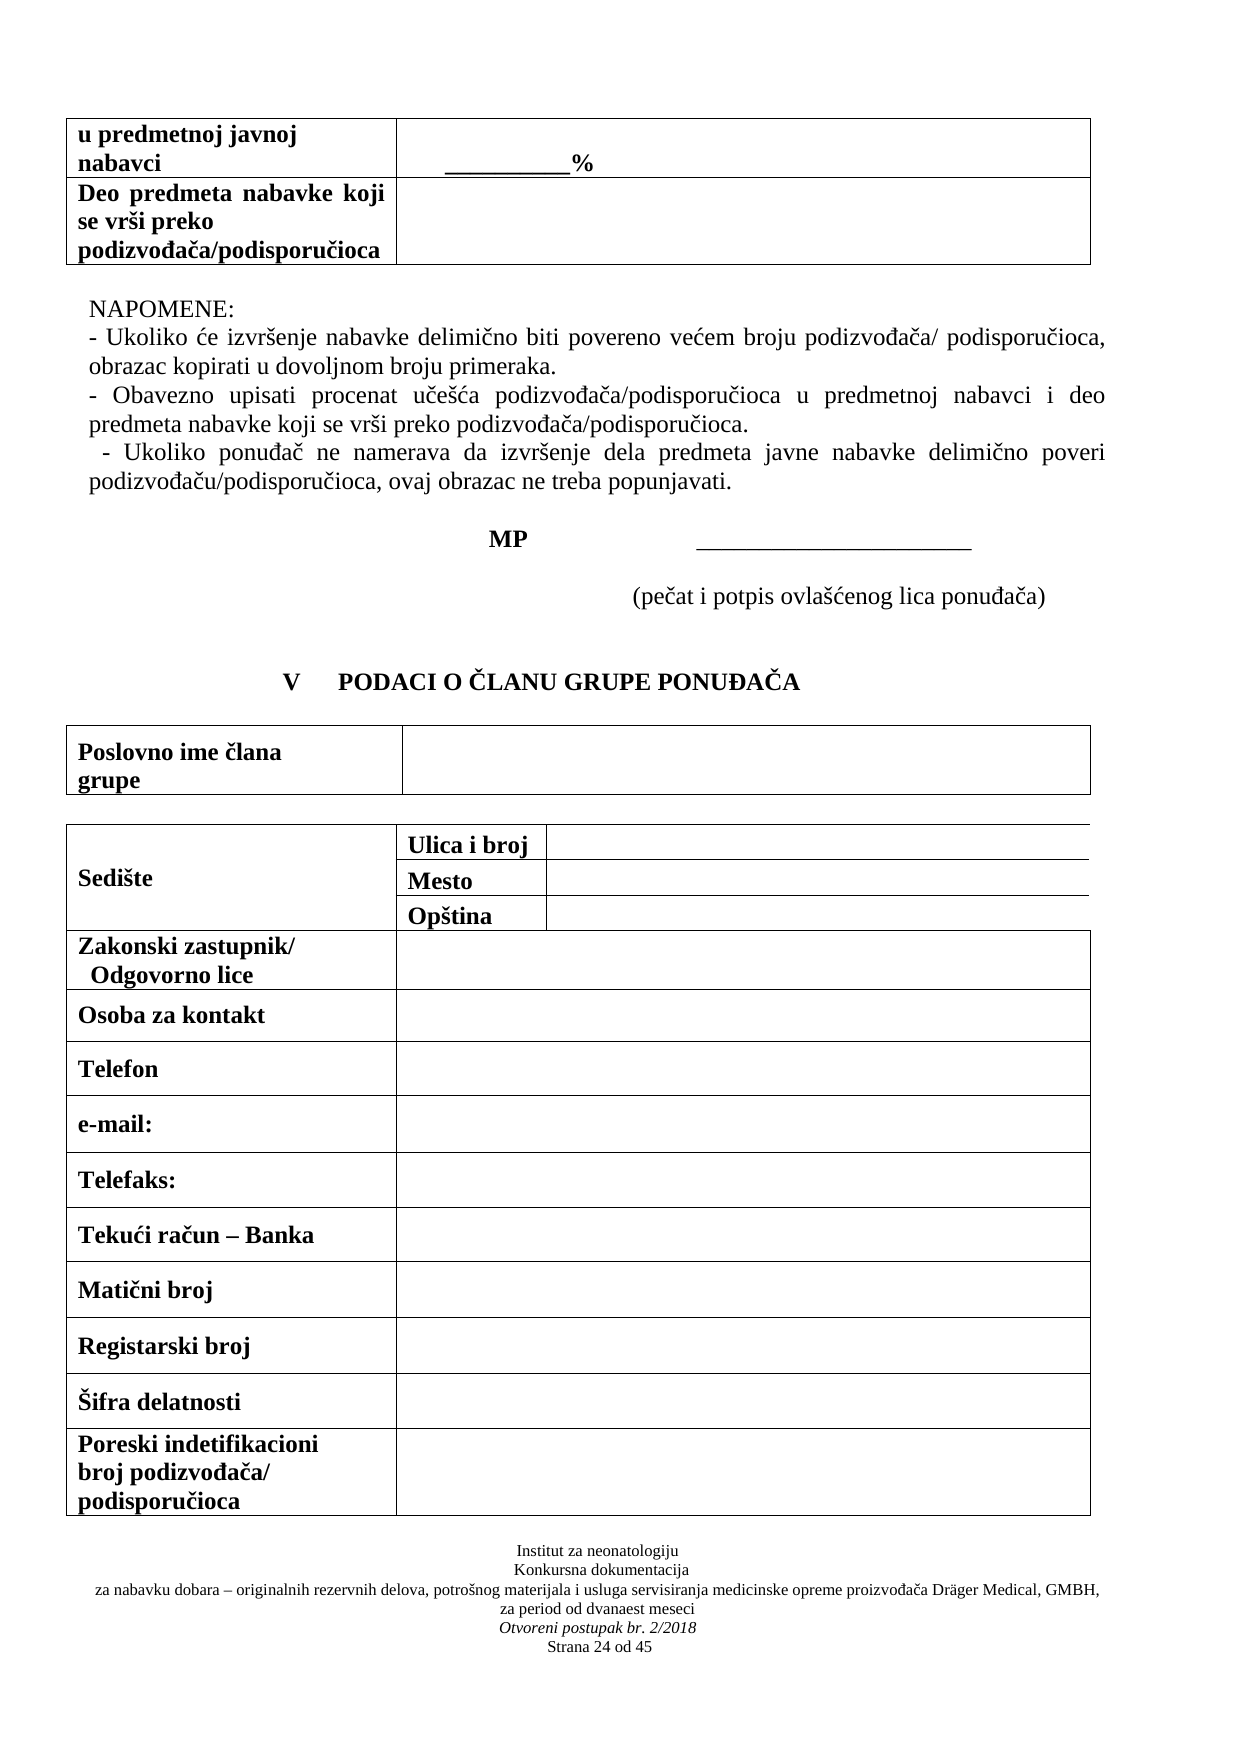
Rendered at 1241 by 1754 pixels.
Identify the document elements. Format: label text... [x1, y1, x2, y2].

text - Ukoliko ponuđač ne namerava da izvršenje dela predmeta javne nabavke delimično poveri podizvođaču/podisporučioca, ovaj obrazac ne treba popunjavati. [89, 437, 1106, 495]
table_header Ulica i broj [397, 825, 546, 859]
table_cell [397, 931, 1090, 988]
table_header [547, 825, 1090, 859]
table_cell Tekući račun – Banka [67, 1208, 396, 1261]
table_cell Osoba za kontakt [67, 990, 396, 1041]
table_cell Poreski indetifikacioni broj podizvođača/ podisporučioca [67, 1429, 396, 1515]
text V PODACI O ČLANU GRUPE PONUĐAČA [239, 667, 1106, 696]
table_cell [397, 990, 1090, 1041]
table_header Sedište [67, 825, 396, 930]
table_cell Telefon [67, 1042, 396, 1095]
text - Obavezno upisati procenat učešća podizvođača/podisporučioca u predmetnoj nabavci i deo predmeta nabavke koji se vrši preko podizvođača/podisporučioca. [89, 380, 1106, 437]
text MP ______________________ [89, 524, 1106, 552]
table_cell [547, 859, 1090, 894]
text (pečat i potpis ovlašćenog lica ponuđača) [89, 581, 1106, 610]
table_cell Telefaks: [67, 1153, 396, 1207]
table_cell [397, 178, 1090, 264]
table_cell Matični broj [67, 1262, 396, 1317]
table_cell Mesto [397, 860, 546, 894]
table_cell [397, 1374, 1090, 1428]
table_cell [397, 1429, 1090, 1515]
table_cell __________% [397, 119, 1090, 177]
table_cell Zakonski zastupnik/ Odgovorno lice [67, 931, 396, 988]
table_cell e-mail: [67, 1096, 396, 1152]
text - Ukoliko će izvršenje nabavke delimično biti povereno većem broju podizvođača/ podisporučioca, obrazac kopirati u dovoljnom broju primeraka. [89, 322, 1106, 380]
table_header [403, 726, 1090, 794]
text NAPOMENE: [89, 294, 1106, 322]
table_cell [397, 1042, 1090, 1095]
table_cell [397, 1096, 1090, 1152]
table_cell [67, 119, 396, 177]
table_cell [397, 1153, 1090, 1207]
table_cell [547, 895, 1090, 930]
table_cell Opština [397, 896, 546, 930]
table_cell [397, 1262, 1090, 1317]
table_cell Deo predmeta nabavke koji se vrši preko podizvođača/podisporučioca [67, 178, 396, 264]
table_cell [397, 1318, 1090, 1373]
table_cell Šifra delatnosti [67, 1374, 396, 1428]
table_header Poslovno ime člana grupe [67, 726, 402, 794]
table_cell [397, 1208, 1090, 1261]
table_cell Registarski broj [67, 1318, 396, 1373]
